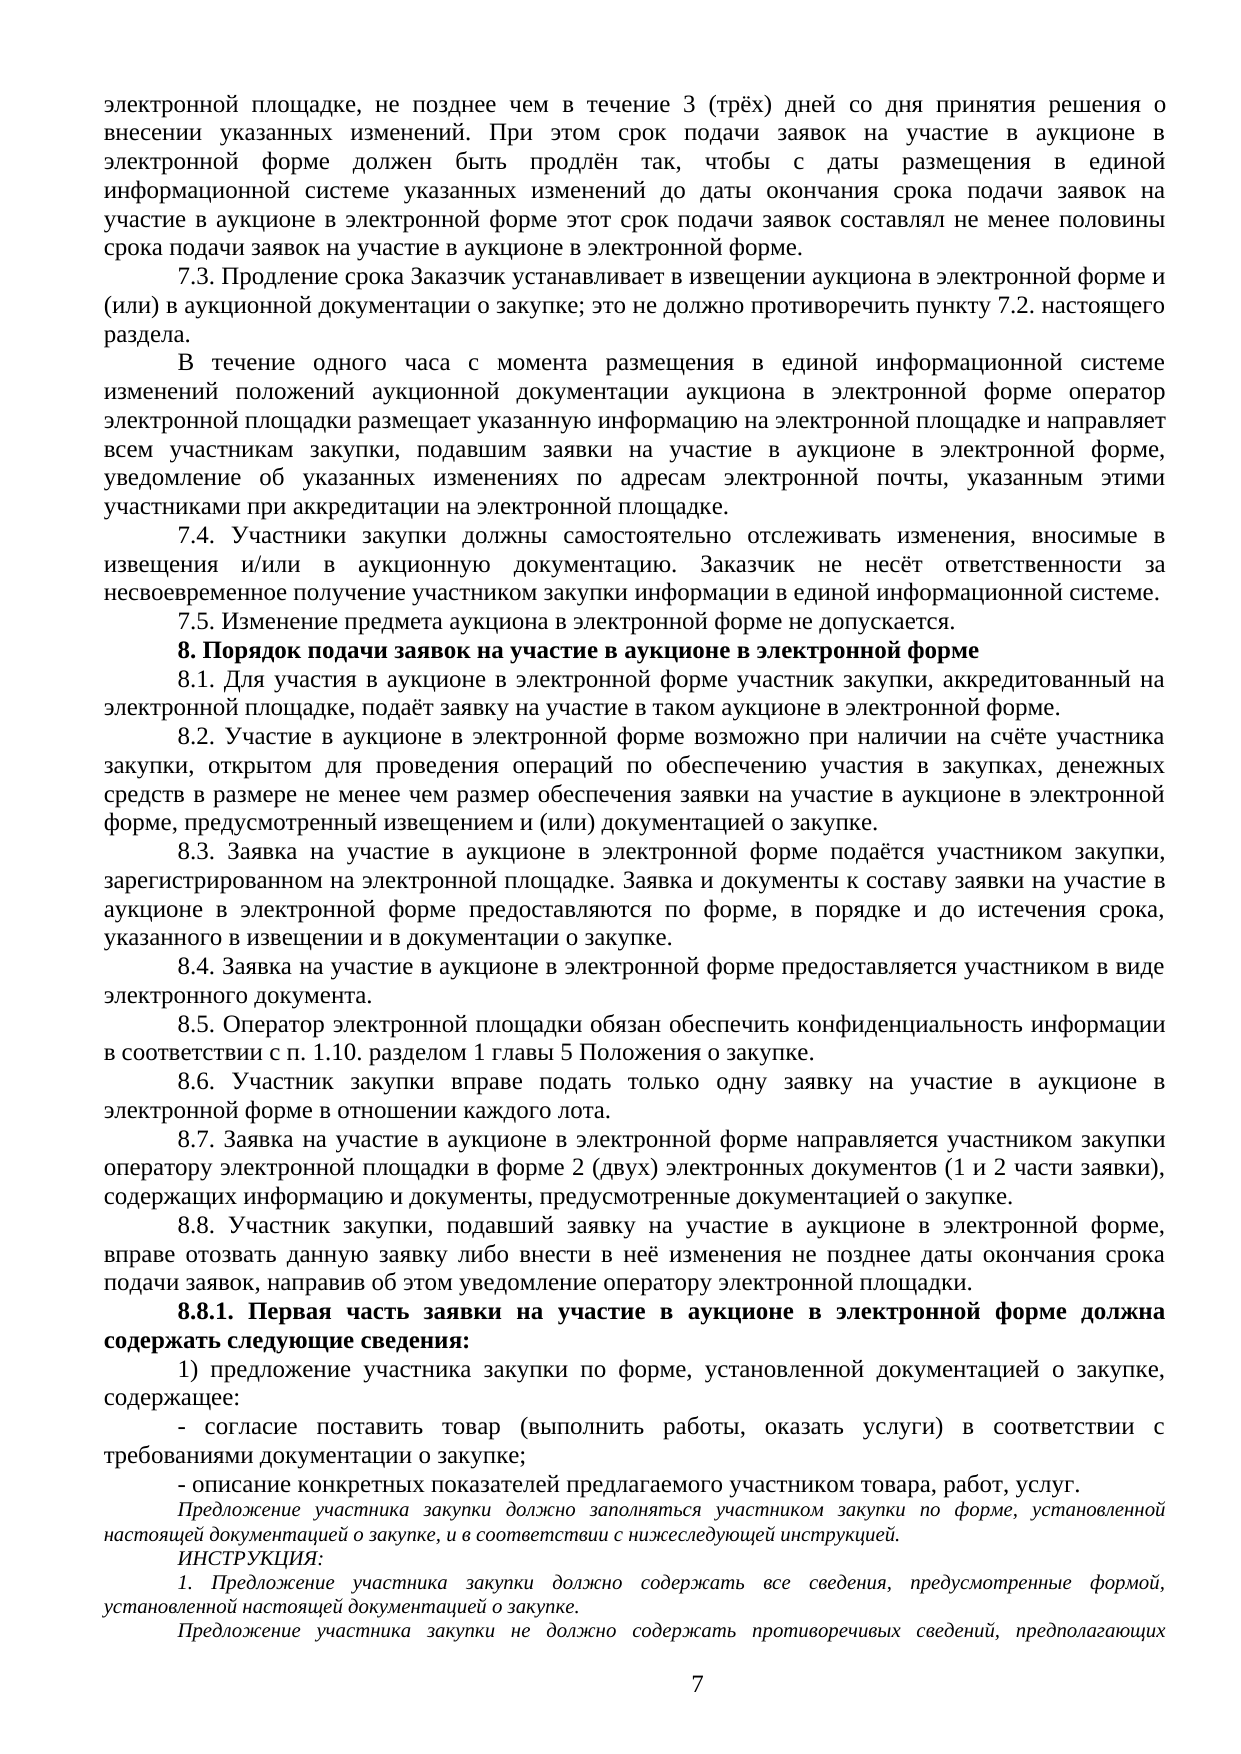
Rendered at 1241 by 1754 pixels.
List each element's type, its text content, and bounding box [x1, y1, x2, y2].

text 1. Предложение участника закупки должно содержать все сведения, предусмотренные формой, установленной настоящей документацией о закупке. [103, 1569, 1166, 1618]
text 8.8. Участник закупки, подавший заявку на участие в аукционе в электронной форме, вправе отозвать данную заявку либо внести в неё изменения не позднее даты окончания срока подачи заявок, направив об этом уведомление оператору электронной площадки. [103, 1210, 1166, 1296]
text 8.8.1. Первая часть заявки на участие в аукционе в электронной форме должна содержать следующие сведения: [103, 1296, 1166, 1354]
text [103, 89, 1166, 261]
text 8.3. Заявка на участие в аукционе в электронной форме подаётся участником закупки, зарегистрированном на электронной площадке. Заявка и документы к составу заявки на участие в аукционе в электронной форме предоставляются по форме, в порядке и до истечения срока, указанного в извещении и в документации о закупке. [103, 836, 1166, 951]
text 1) предложение участника закупки по форме, установленной документацией о закупке, содержащее: [103, 1354, 1166, 1411]
text - согласие поставить товар (выполнить работы, оказать услуги) в соответствии с требованиями документации о закупке; [103, 1411, 1166, 1469]
text 8.6. Участник закупки вправе подать только одну заявку на участие в аукционе в электронной форме в отношении каждого лота. [103, 1066, 1166, 1124]
text 8.2. Участие в аукционе в электронной форме возможно при наличии на счёте участника закупки, открытом для проведения операций по обеспечению участия в закупках, денежных средств в размере не менее чем размер обеспечения заявки на участие в аукционе в электронной форме, предусмотренный извещением и (или) документацией о закупке. [103, 721, 1166, 836]
text 8. Порядок подачи заявок на участие в аукционе в электронной форме [103, 635, 1166, 664]
text - описание конкретных показателей предлагаемого участником товара, работ, услуг. [103, 1469, 1166, 1497]
text Предложение участника закупки должно заполняться участником закупки по форме, установленной настоящей документацией о закупке, и в соответствии с нижеследующей инструкцией. [103, 1497, 1166, 1546]
text 8.4. Заявка на участие в аукционе в электронной форме предоставляется участником в виде электронного документа. [103, 951, 1166, 1009]
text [103, 1618, 1166, 1642]
text 8.5. Оператор электронной площадки обязан обеспечить конфиденциальность информации в соответствии с п. 1.10. разделом 1 главы 5 Положения о закупке. [103, 1009, 1166, 1066]
text 8.1. Для участия в аукционе в электронной форме участник закупки, аккредитованный на электронной площадке, подаёт заявку на участие в таком аукционе в электронной форме. [103, 664, 1166, 721]
text В течение одного часа с момента размещения в единой информационной системе изменений положений аукционной документации аукциона в электронной форме оператор электронной площадки размещает указанную информацию на электронной площадке и направляет всем участникам закупки, подавшим заявки на участие в аукционе в электронной форме, уведомление об указанных изменениях по адресам электронной почты, указанным этими участниками при аккредитации на электронной площадке. [103, 347, 1166, 520]
text 7.3. Продление срока Заказчик устанавливает в извещении аукциона в электронной форме и (или) в аукционной документации о закупке; это не должно противоречить пункту 7.2. настоящего раздела. [103, 261, 1166, 347]
text ИНСТРУКЦИЯ: [103, 1546, 1166, 1569]
text 8.7. Заявка на участие в аукционе в электронной форме направляется участником закупки оператору электронной площадки в форме 2 (двух) электронных документов (1 и 2 части заявки), содержащих информацию и документы, предусмотренные документацией о закупке. [103, 1124, 1166, 1210]
text 7.5. Изменение предмета аукциона в электронной форме не допускается. [103, 606, 1166, 635]
text 7.4. Участники закупки должны самостоятельно отслеживать изменения, вносимые в извещения и/или в аукционную документацию. Заказчик не несёт ответственности за несвоевременное получение участником закупки информации в единой информационной системе. [103, 520, 1166, 606]
